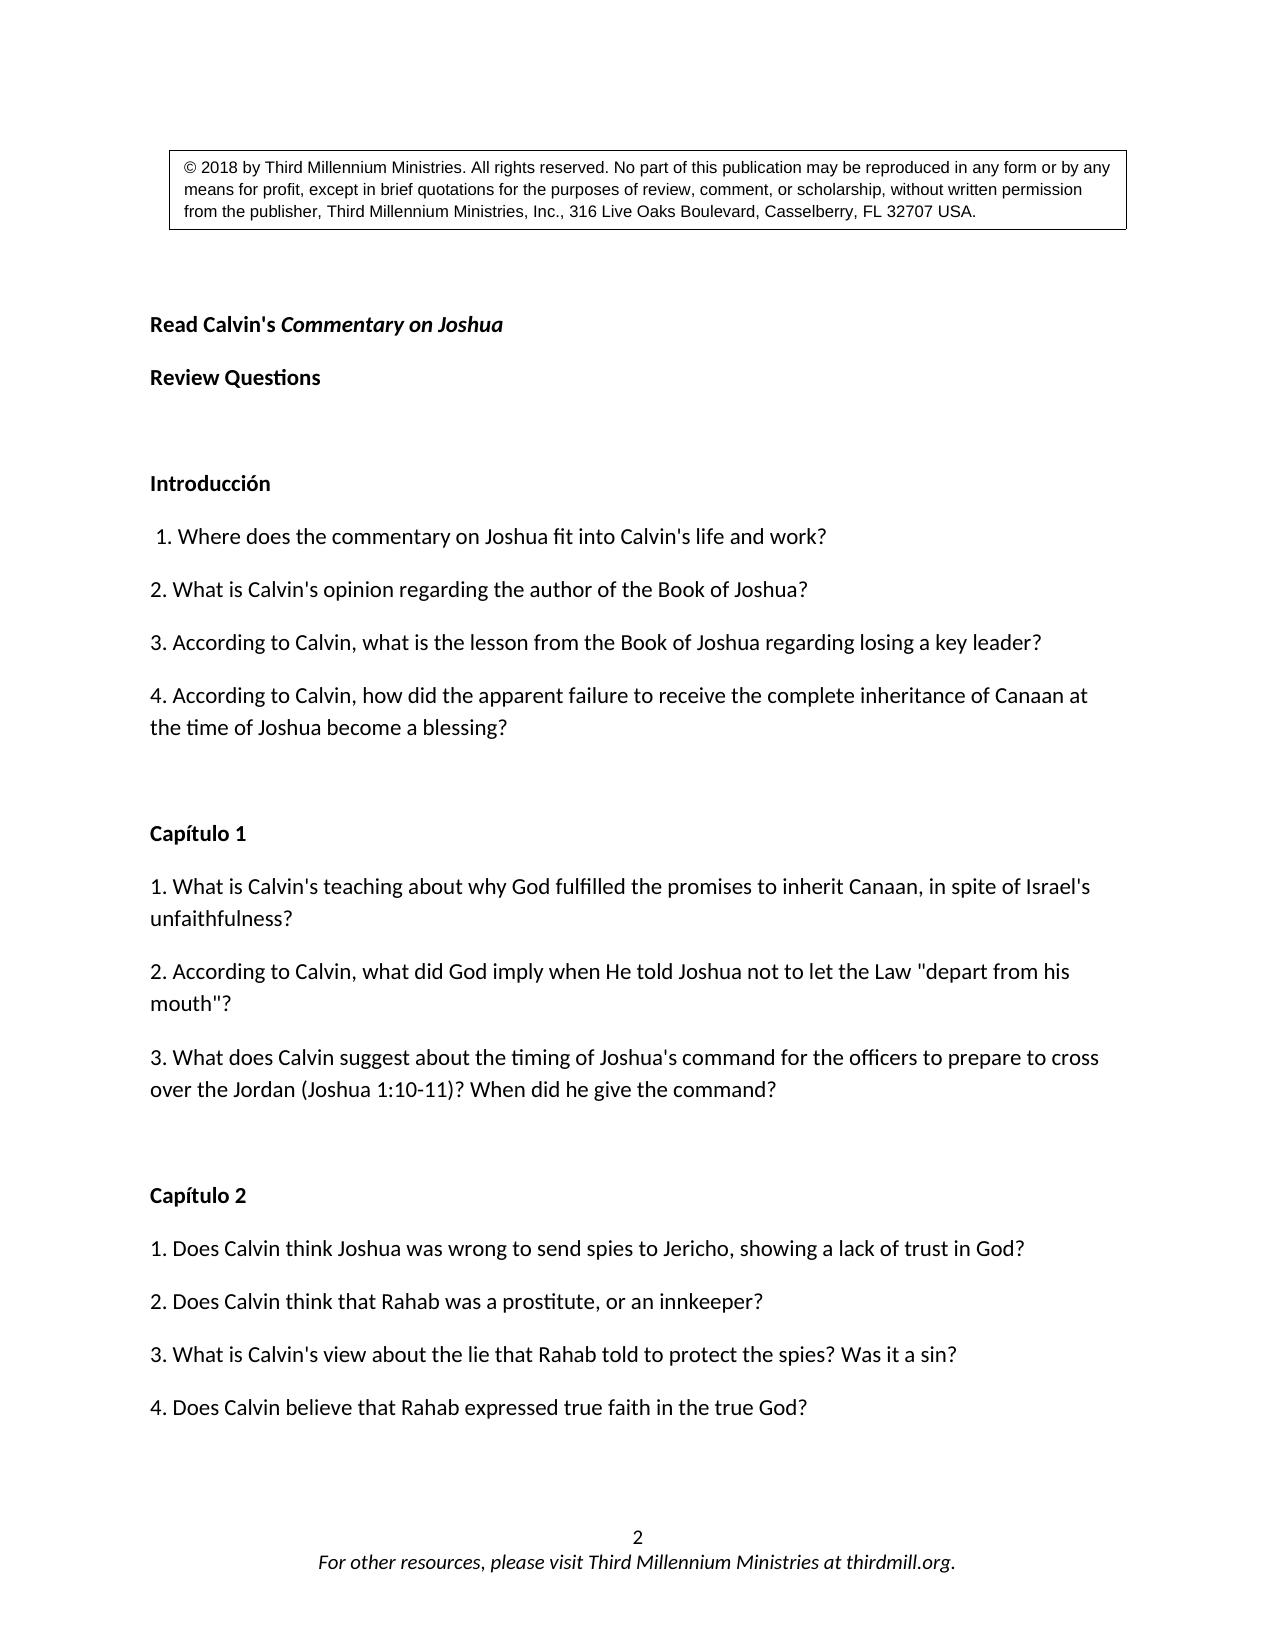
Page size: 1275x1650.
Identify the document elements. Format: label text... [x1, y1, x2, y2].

text 2. According to Calvin, what did God imply when He told Joshua not to let the Law "depart from his mouth"? [150, 957, 1125, 1018]
text 4. According to Calvin, how did the apparent failure to receive the complete inheritance of Canaan at the time of Joshua become a blessing? [150, 681, 1125, 741]
text Review Questions [150, 363, 1125, 391]
text 1. Where does the commentary on Joshua fit into Calvin's life and work? [150, 522, 1125, 550]
text Introducción [150, 469, 1125, 497]
text 4. Does Calvin believe that Rahab expressed true faith in the true God? [150, 1393, 1125, 1421]
text 2. Does Calvin think that Rahab was a prostitute, or an innkeeper? [150, 1287, 1125, 1315]
text Read Calvin's Commentary on Joshua [150, 278, 1125, 338]
text 2. What is Calvin's opinion regarding the author of the Book of Joshua? [150, 575, 1125, 603]
text Capítulo 2 [150, 1181, 1125, 1209]
text 3. According to Calvin, what is the lesson from the Book of Joshua regarding losing a key leader? [150, 628, 1125, 656]
text Capítulo 1 [150, 819, 1125, 847]
text 1. Does Calvin think Joshua was wrong to send spies to Jericho, showing a lack of trust in God? [150, 1234, 1125, 1262]
text 3. What does Calvin suggest about the timing of Joshua's command for the officers to prepare to cross over the Jordan (Joshua 1:10-11)? When did he give the command? [150, 1043, 1125, 1103]
text 1. What is Calvin's teaching about why God fulfilled the promises to inherit Canaan, in spite of Israel's unfaithfulness? [150, 872, 1125, 932]
text 3. What is Calvin's view about the lie that Rahab told to protect the spies? Was it a sin? [150, 1340, 1125, 1368]
